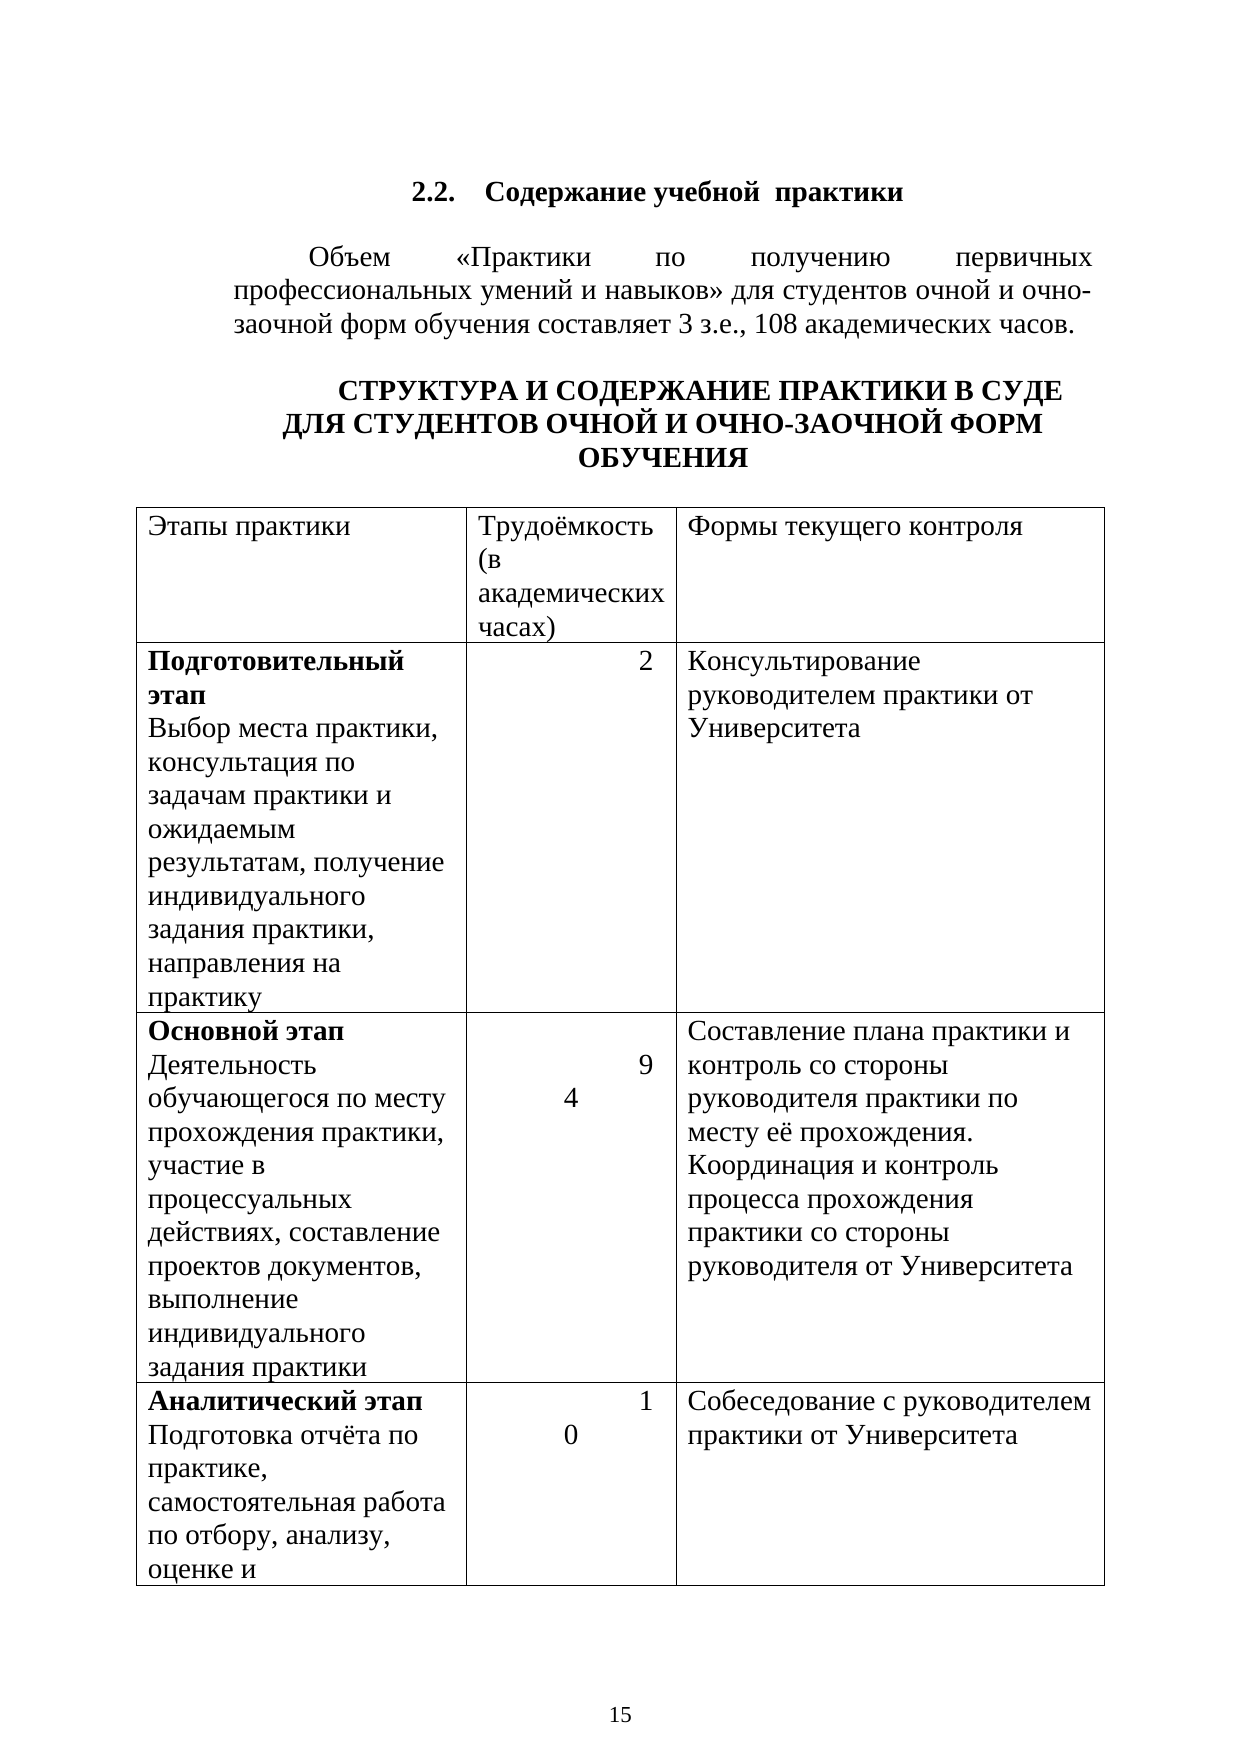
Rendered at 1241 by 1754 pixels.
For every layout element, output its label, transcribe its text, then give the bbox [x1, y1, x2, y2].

table_header Трудоёмкость (в академических часах) [467, 508, 676, 642]
text СТРУКТУРА И СОДЕРЖАНИЕ ПРАКТИКИ В СУДЕ для студентов очной и очно-заочной форм обучения [233, 373, 1092, 473]
text Объем «Практики по получению первичных профессиональных умений и навыков» для студентов очной и очно-заочной форм обучения составляет 3 з.е., 108 академических часов. [233, 239, 1092, 339]
table_cell Консультирование руководителем практики от Университета [677, 643, 1104, 1012]
table_cell Составление плана практики и контроль со стороны руководителя практики по месту её прохождения. Координация и контроль процесса прохождения практики со стороны руководителя от Университета [677, 1013, 1104, 1382]
table_cell 2 [467, 643, 676, 1012]
table_header Формы текущего контроля [677, 508, 1104, 642]
table_cell Основной этап Деятельность обучающегося по месту прохождения практики, участие в процессуальных действиях, составление проектов документов, выполнение индивидуального задания практики [137, 1013, 466, 1382]
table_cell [677, 1383, 1104, 1584]
table_cell 10 [467, 1383, 676, 1584]
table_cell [137, 1383, 466, 1584]
table_header Этапы практики [137, 508, 466, 642]
table_cell 94 [467, 1013, 676, 1382]
subtitle 2.2. Содержание учебной практики [148, 174, 1092, 208]
table_cell Подготовительный этап Выбор места практики, консультация по задачам практики и ожидаемым результатам, получение индивидуального задания практики, направления на практику [137, 643, 466, 1012]
